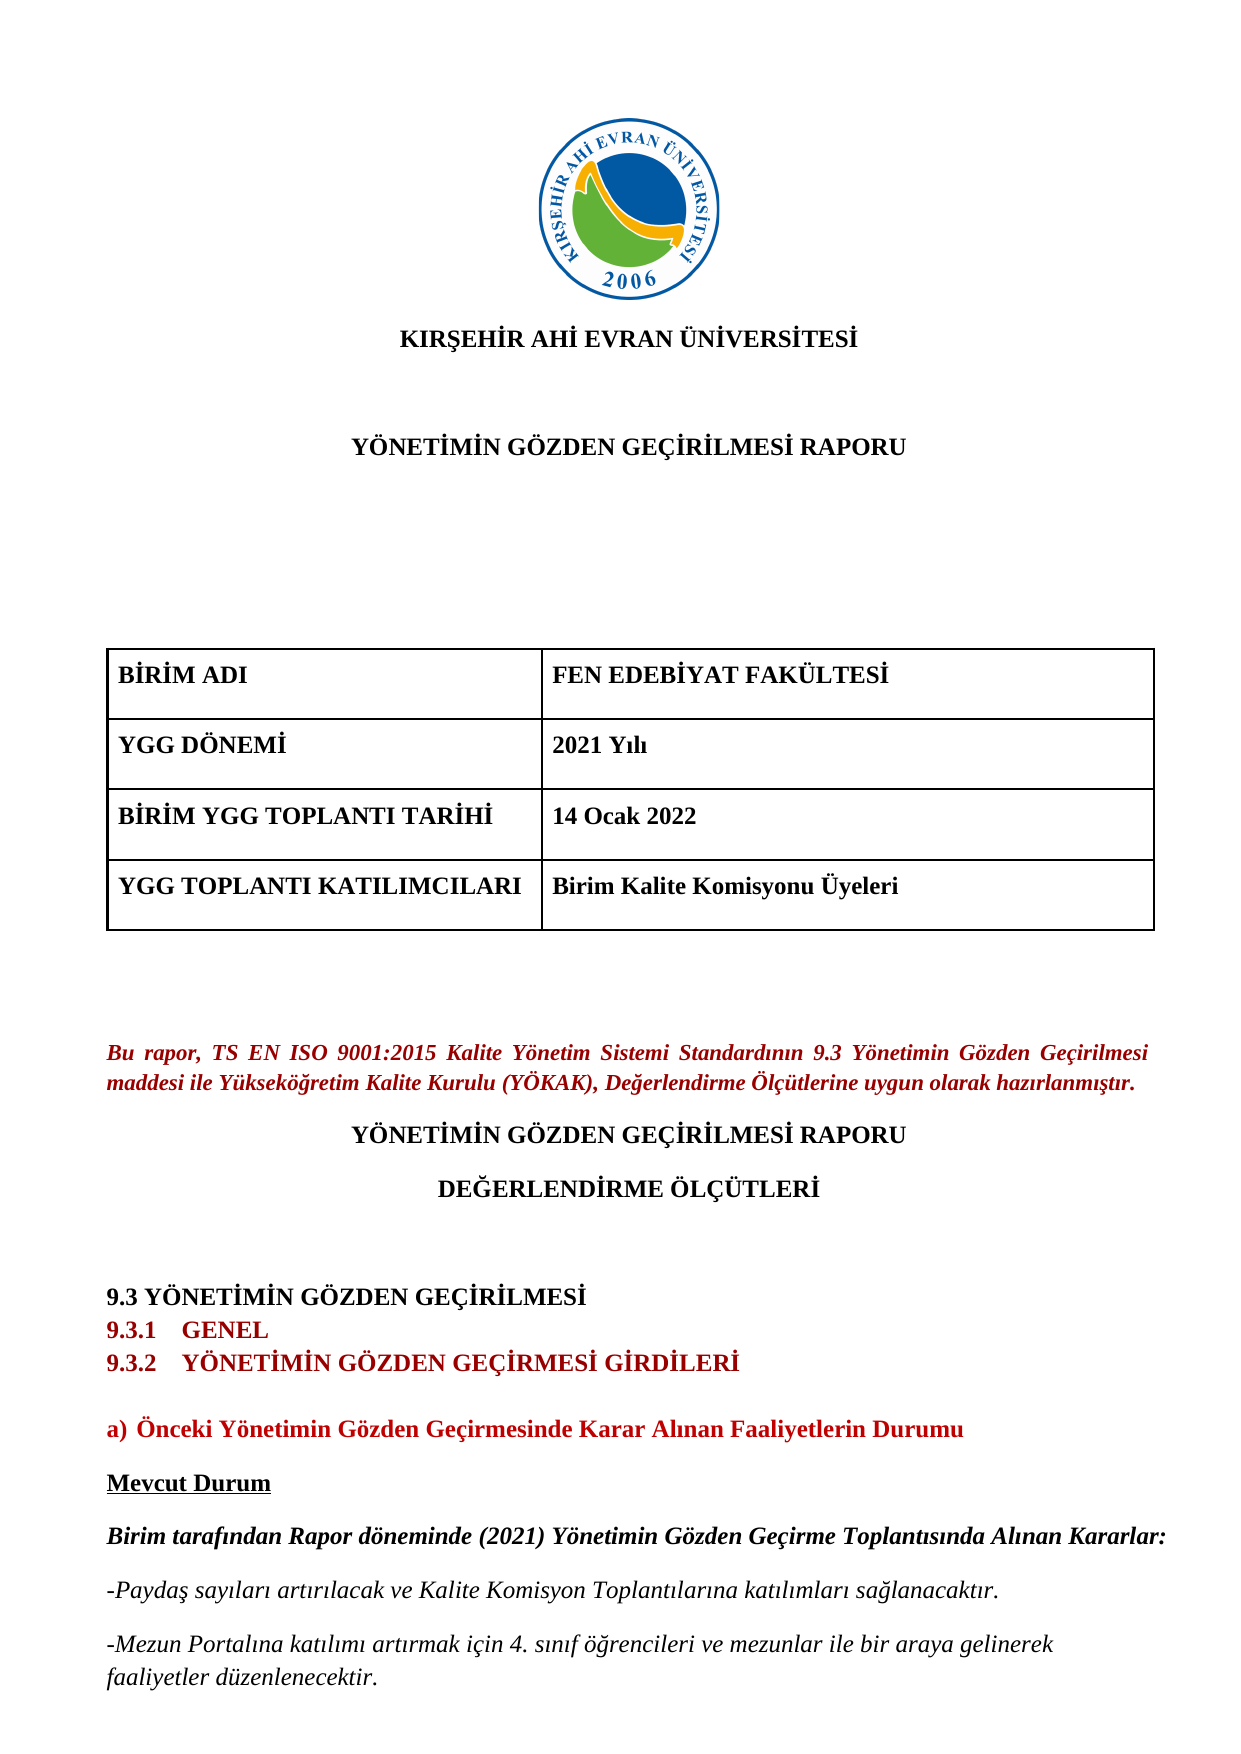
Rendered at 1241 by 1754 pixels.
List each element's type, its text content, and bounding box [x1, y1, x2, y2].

list GENEL [106, 1315, 1152, 1343]
table_cell 2021 Yılı [543, 720, 1153, 788]
table_cell BİRİM YGG TOPLANTI TARİHİ [109, 790, 541, 859]
list Önceki Yönetimin Gözden Geçirmesinde Karar Alınan Faaliyetlerin Durumu [106, 1414, 1152, 1442]
text DEĞERLENDİRME ÖLÇÜTLERİ [106, 1174, 1152, 1203]
text -Paydaş sayıları artırılacak ve Kalite Komisyon Toplantılarına katılımları sağlanacaktır. [106, 1575, 1152, 1604]
text YÖNETİMİN GÖZDEN GEÇİRİLMESİ RAPORU [106, 432, 1152, 461]
table_header BİRİM ADI [109, 650, 541, 718]
list YÖNETİMİN GÖZDEN GEÇİRMESİ GİRDİLERİ [106, 1348, 1152, 1376]
table_cell Birim Kalite Komisyonu Üyeleri [543, 861, 1153, 929]
table_header FEN EDEBİYAT FAKÜLTESİ [543, 650, 1153, 718]
text Birim tarafından Rapor döneminde (2021) Yönetimin Gözden Geçirme Toplantısında Alınan Kararlar: [106, 1521, 1204, 1550]
text Mevcut Durum [106, 1468, 1152, 1496]
text Bu rapor, TS EN ISO 9001:2015 Kalite Yönetim Sistemi Standardının 9.3 Yönetimin Gözden Geçirilmesi maddesi ile Yükseköğretim Kalite Kurulu (YÖKAK), Değerlendirme Ölçütlerine uygun olarak hazırlanmıştır. [106, 1039, 1152, 1095]
text KIRŞEHİR AHİ EVRAN ÜNİVERSİTESİ [106, 324, 1152, 353]
text YÖNETİMİN GÖZDEN GEÇİRİLMESİ RAPORU [106, 1120, 1152, 1149]
list YÖNETİMİN GÖZDEN GEÇİRİLMESİ [106, 1282, 1152, 1310]
text -Mezun Portalına katılımı artırmak için 4. sınıf öğrencileri ve mezunlar ile bir araya gelinerek faaliyetler düzenlenecektir. [106, 1629, 1152, 1691]
picture [538, 118, 720, 300]
table_cell YGG TOPLANTI KATILIMCILARI [109, 861, 541, 929]
table_cell YGG DÖNEMİ [109, 720, 541, 788]
table_cell 14 Ocak 2022 [543, 790, 1153, 859]
